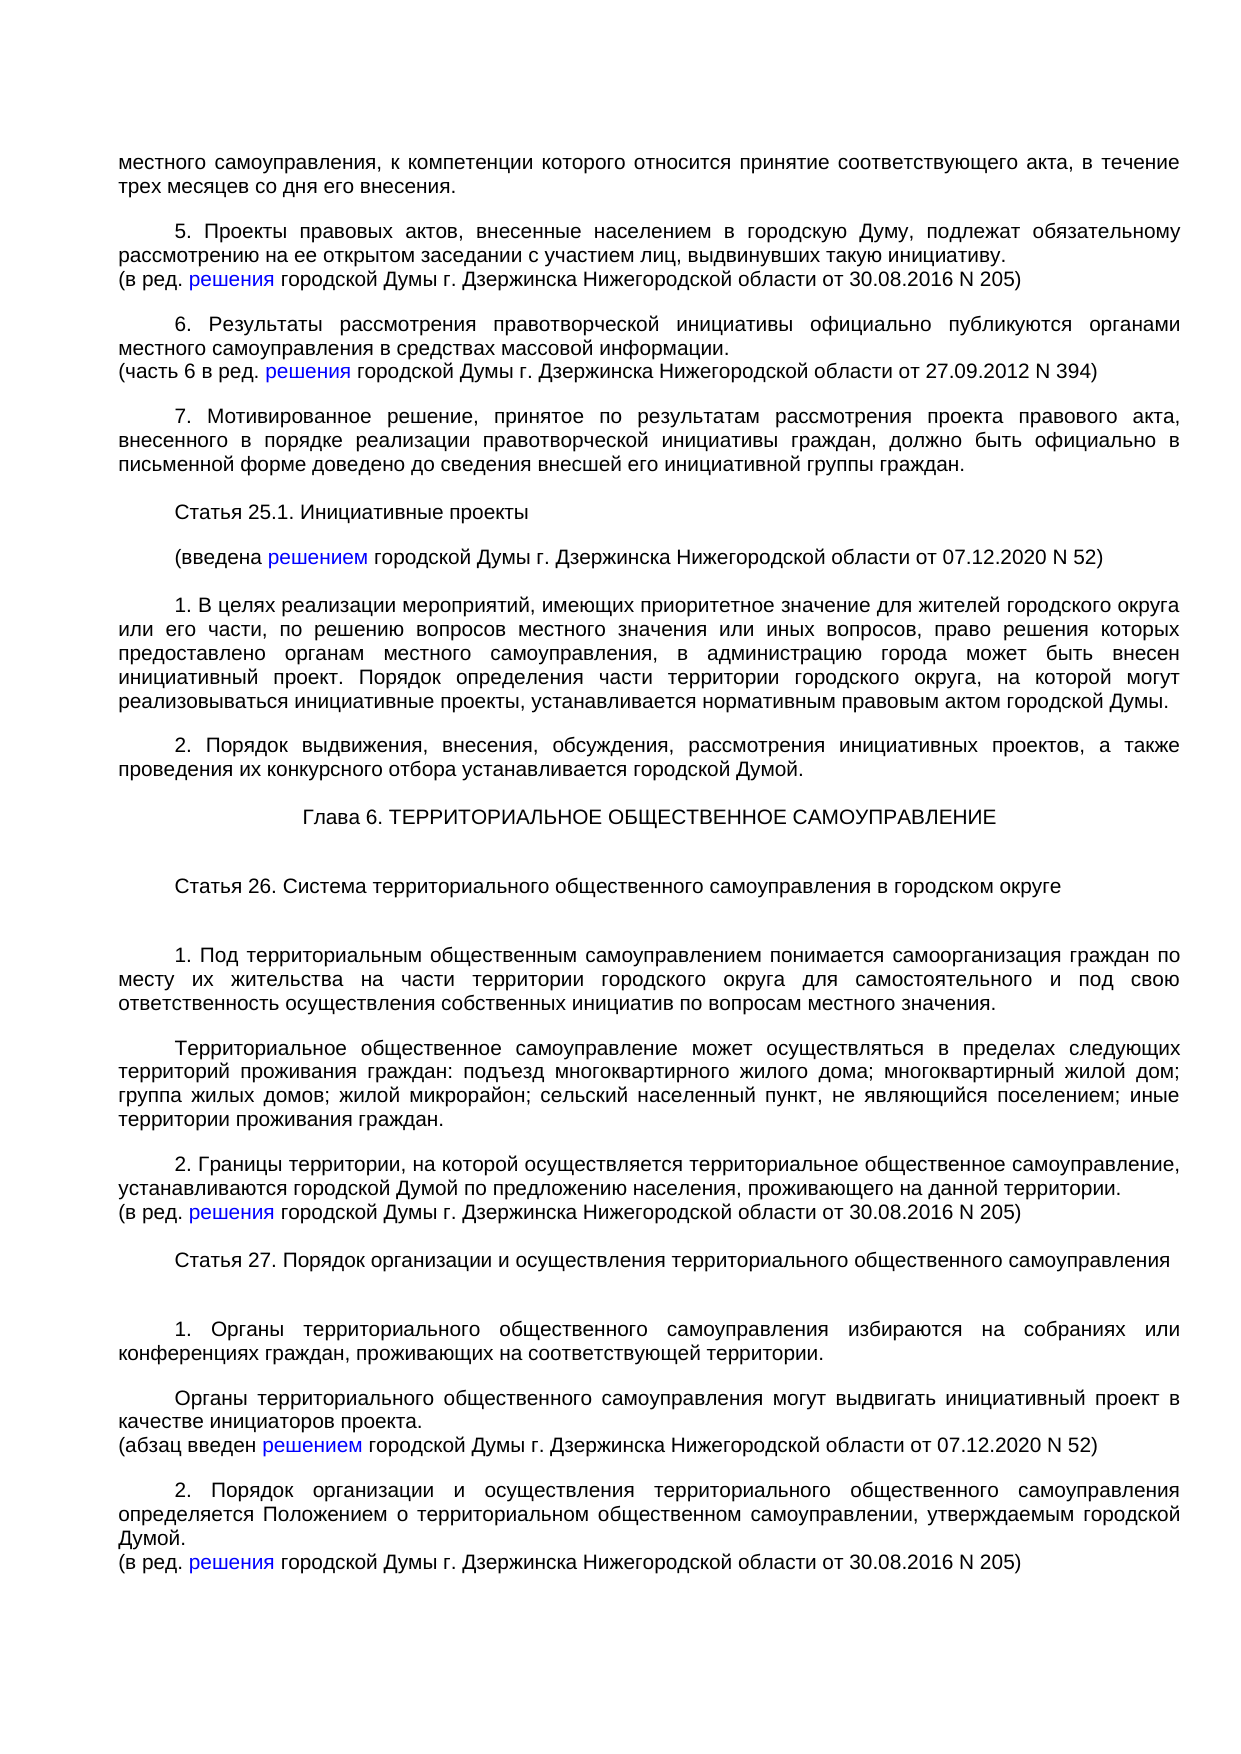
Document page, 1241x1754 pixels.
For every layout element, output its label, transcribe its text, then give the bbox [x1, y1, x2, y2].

text Территориальное общественное самоуправление может осуществляться в пределах следующих территорий проживания граждан: подъезд многоквартирного жилого дома; многоквартирный жилой дом; группа жилых домов; жилой микрорайон; сельский населенный пункт, не являющийся поселением; иные территории проживания граждан. [118, 1035, 1181, 1131]
text (в ред. решения городской Думы г. Дзержинска Нижегородской области от 30.08.2016 N 205) [118, 267, 1181, 291]
text Статья 25.1. Инициативные проекты [118, 500, 1181, 524]
text 1. Под территориальным общественным самоуправлением понимается самоорганизация граждан по месту их жительства на части территории городского округа для самостоятельного и под свою ответственность осуществления собственных инициатив по вопросам местного значения. [118, 943, 1181, 1014]
text 2. Порядок выдвижения, внесения, обсуждения, рассмотрения инициативных проектов, а также проведения их конкурсного отбора устанавливается городской Думой. [118, 733, 1181, 781]
text (часть 6 в ред. решения городской Думы г. Дзержинска Нижегородской области от 27.09.2012 N 394) [118, 359, 1181, 383]
text (в ред. решения городской Думы г. Дзержинска Нижегородской области от 30.08.2016 N 205) [118, 1200, 1181, 1224]
text (введена решением городской Думы г. Дзержинска Нижегородской области от 07.12.2020 N 52) [118, 545, 1181, 569]
text Статья 27. Порядок организации и осуществления территориального общественного самоуправления [118, 1248, 1181, 1272]
text Органы территориального общественного самоуправления могут выдвигать инициативный проект в качестве инициаторов проекта. [118, 1385, 1181, 1433]
text (абзац введен решением городской Думы г. Дзержинска Нижегородской области от 07.12.2020 N 52) [118, 1433, 1181, 1457]
text 6. Результаты рассмотрения правотворческой инициативы официально публикуются органами местного самоуправления в средствах массовой информации. [118, 311, 1181, 359]
text 5. Проекты правовых актов, внесенные населением в городскую Думу, подлежат обязательному рассмотрению на ее открытом заседании с участием лиц, выдвинувших такую инициативу. [118, 219, 1181, 267]
text 2. Границы территории, на которой осуществляется территориальное общественное самоуправление, устанавливаются городской Думой по предложению населения, проживающего на данной территории. [118, 1152, 1181, 1200]
text 7. Мотивированное решение, принятое по результатам рассмотрения проекта правового акта, внесенного в порядке реализации правотворческой инициативы граждан, должно быть официально в письменной форме доведено до сведения внесшей его инициативной группы граждан. [118, 404, 1181, 476]
text 1. Органы территориального общественного самоуправления избираются на собраниях или конференциях граждан, проживающих на соответствующей территории. [118, 1317, 1181, 1364]
text 2. Порядок организации и осуществления территориального общественного самоуправления определяется Положением о территориальном общественном самоуправлении, утверждаемым городской Думой. [118, 1478, 1181, 1550]
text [118, 150, 1181, 198]
text Глава 6. ТЕРРИТОРИАЛЬНОЕ ОБЩЕСТВЕННОЕ САМОУПРАВЛЕНИЕ [118, 805, 1181, 829]
text 1. В целях реализации мероприятий, имеющих приоритетное значение для жителей городского округа или его части, по решению вопросов местного значения или иных вопросов, право решения которых предоставлено органам местного самоуправления, в администрацию города может быть внесен инициативный проект. Порядок определения части территории городского округа, на которой могут реализовываться инициативные проекты, устанавливается нормативным правовым актом городской Думы. [118, 593, 1181, 712]
text (в ред. решения городской Думы г. Дзержинска Нижегородской области от 30.08.2016 N 205) [118, 1550, 1181, 1574]
text Статья 26. Система территориального общественного самоуправления в городском округе [118, 874, 1181, 898]
